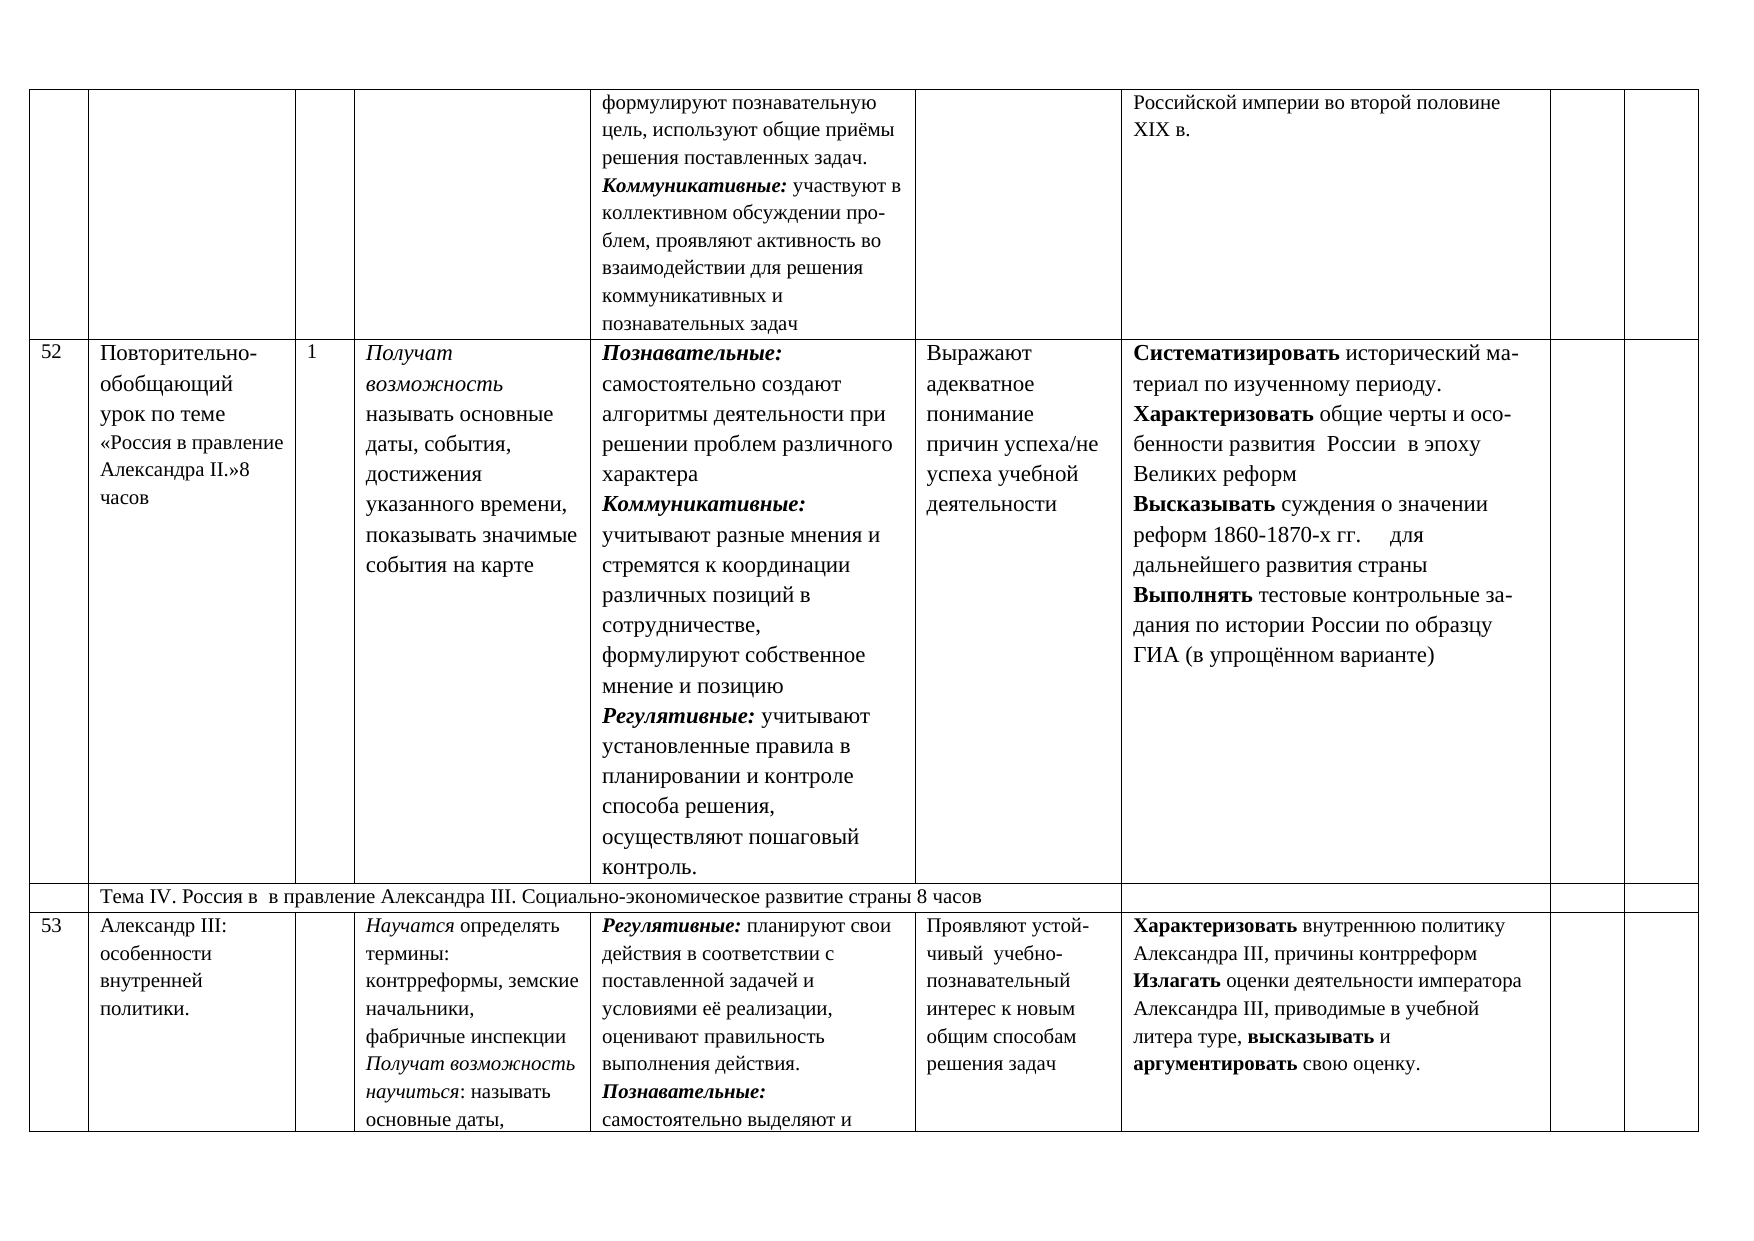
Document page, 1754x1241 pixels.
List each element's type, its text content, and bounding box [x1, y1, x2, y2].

table_cell Выражают адекватное понимание причин успеха/не успеха учебной деятельности [916, 340, 1121, 883]
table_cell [916, 90, 1121, 338]
table_cell 52 [30, 340, 88, 883]
table_cell 51 [30, 90, 88, 338]
table_cell [1625, 340, 1698, 883]
table_cell 1 [296, 90, 354, 338]
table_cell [89, 90, 295, 338]
table_cell 1 [296, 340, 354, 883]
table_cell Систематизировать исторический материал по изученному периоду. Характеризовать общие черты и особенности развития России в эпоху Великих реформ Высказывать суждения о значении реформ 1860-1870-х гг. для дальнейшего развития страны Выполнять тестовые контрольные задания по истории России по образцу ГИА (в упрощённом варианте) [1122, 340, 1550, 883]
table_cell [355, 90, 590, 338]
table_cell [1625, 913, 1698, 1131]
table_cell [1122, 90, 1550, 338]
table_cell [916, 913, 1121, 1131]
table_cell [1551, 90, 1624, 338]
table_cell Тема IV. Россия в в правление Александра III. Социально-экономическое развитие страны 8 часов [89, 884, 1121, 912]
table_cell Повторительно-обобщающий урок по теме «Россия в правление Александра II.»8 часов [89, 340, 295, 883]
table_cell [1551, 340, 1624, 883]
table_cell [591, 90, 915, 338]
table_cell [1625, 884, 1698, 912]
table_cell [296, 913, 354, 1131]
table_cell 53 [30, 913, 88, 1131]
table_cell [1122, 913, 1550, 1131]
table_cell Получат возможность называть основные даты, события, достижения указанного времени, показывать значимые события на карте [355, 340, 590, 883]
table_cell [30, 884, 88, 912]
table_cell [1551, 884, 1624, 912]
table_cell Познавательные: самостоятельно создают алгоритмы деятельности при решении проблем различного характера Коммуникативные: учитывают разные мнения и стремятся к координации различных позиций в сотрудничестве, формулируют собственное мнение и позицию Регулятивные: учитывают установленные правила в планировании и контроле способа решения, осуществляют пошаговый контроль. [591, 340, 915, 883]
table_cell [355, 913, 590, 1131]
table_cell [591, 913, 915, 1131]
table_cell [89, 913, 295, 1131]
table_cell [1122, 884, 1550, 912]
table_cell [1551, 913, 1624, 1131]
table_cell [1625, 90, 1698, 338]
